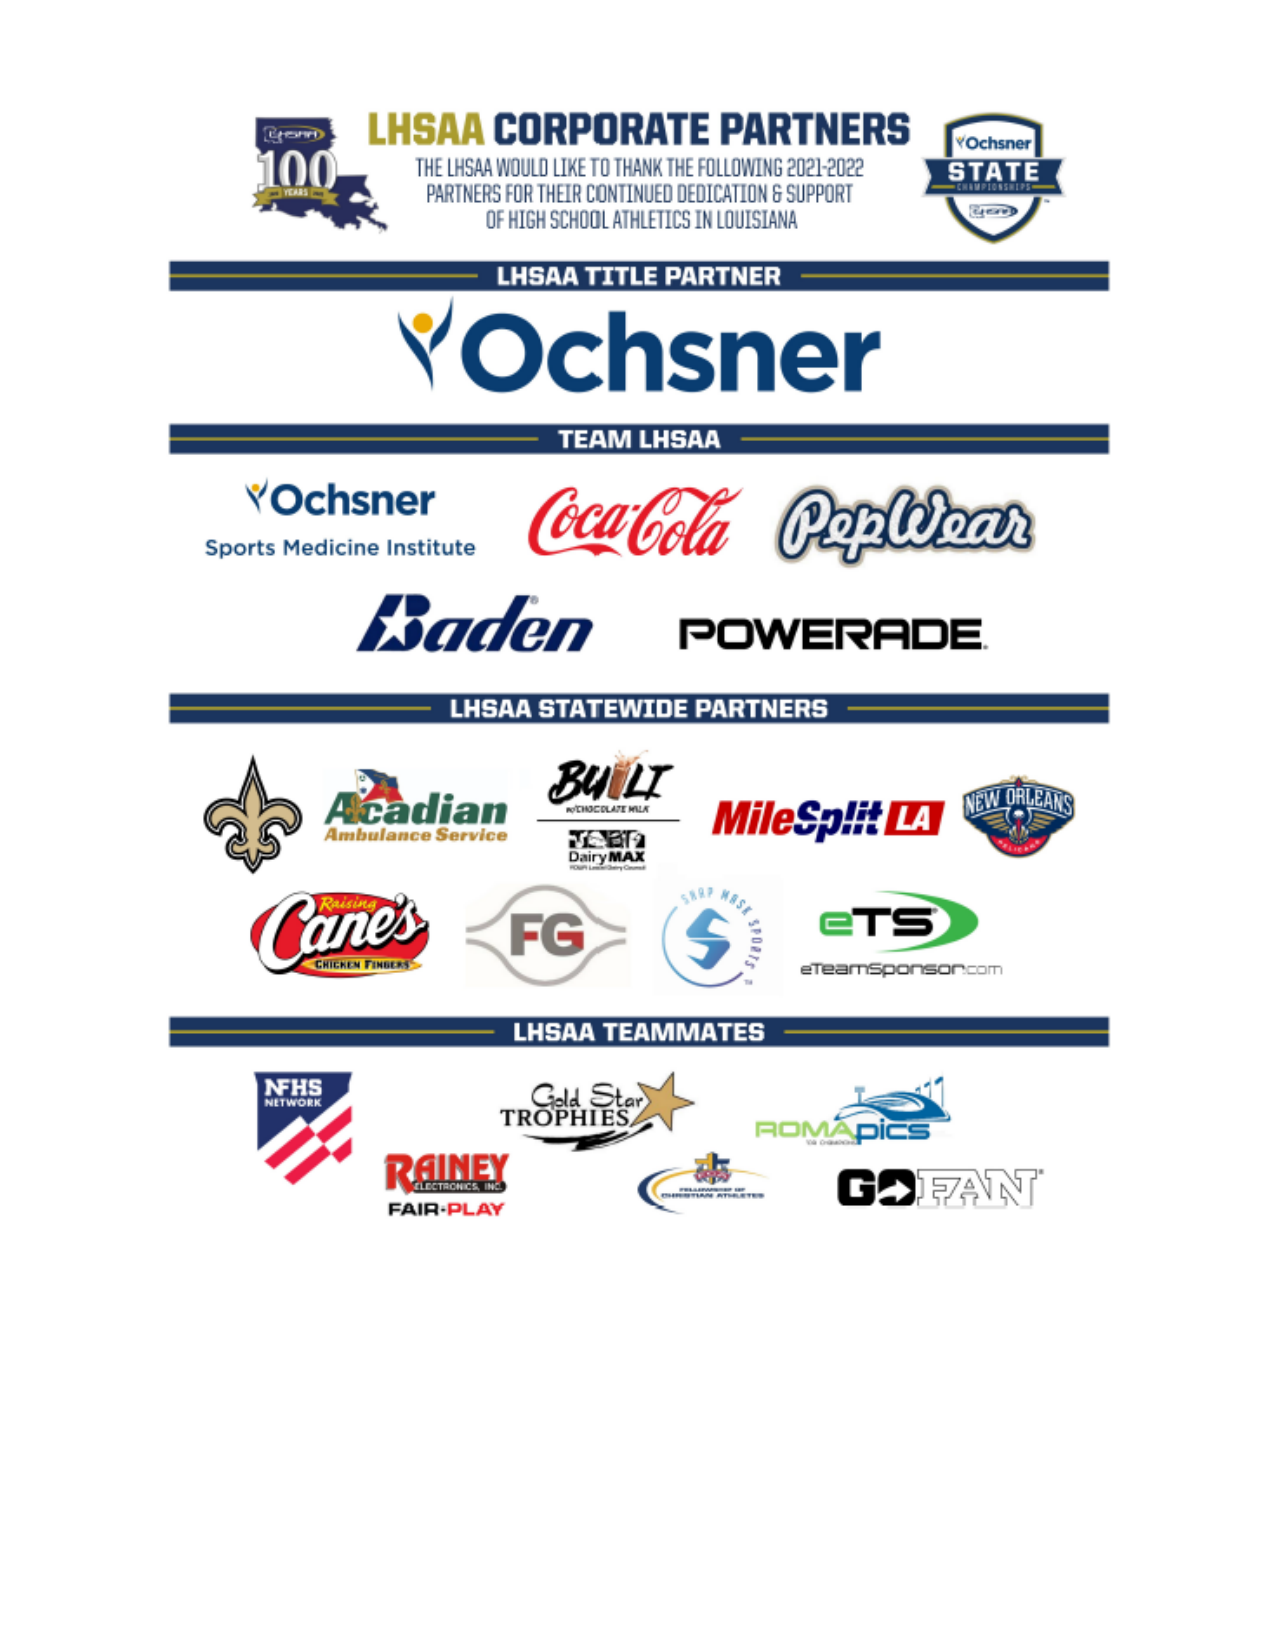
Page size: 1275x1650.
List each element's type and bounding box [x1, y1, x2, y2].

picture [150, 103, 1119, 1232]
